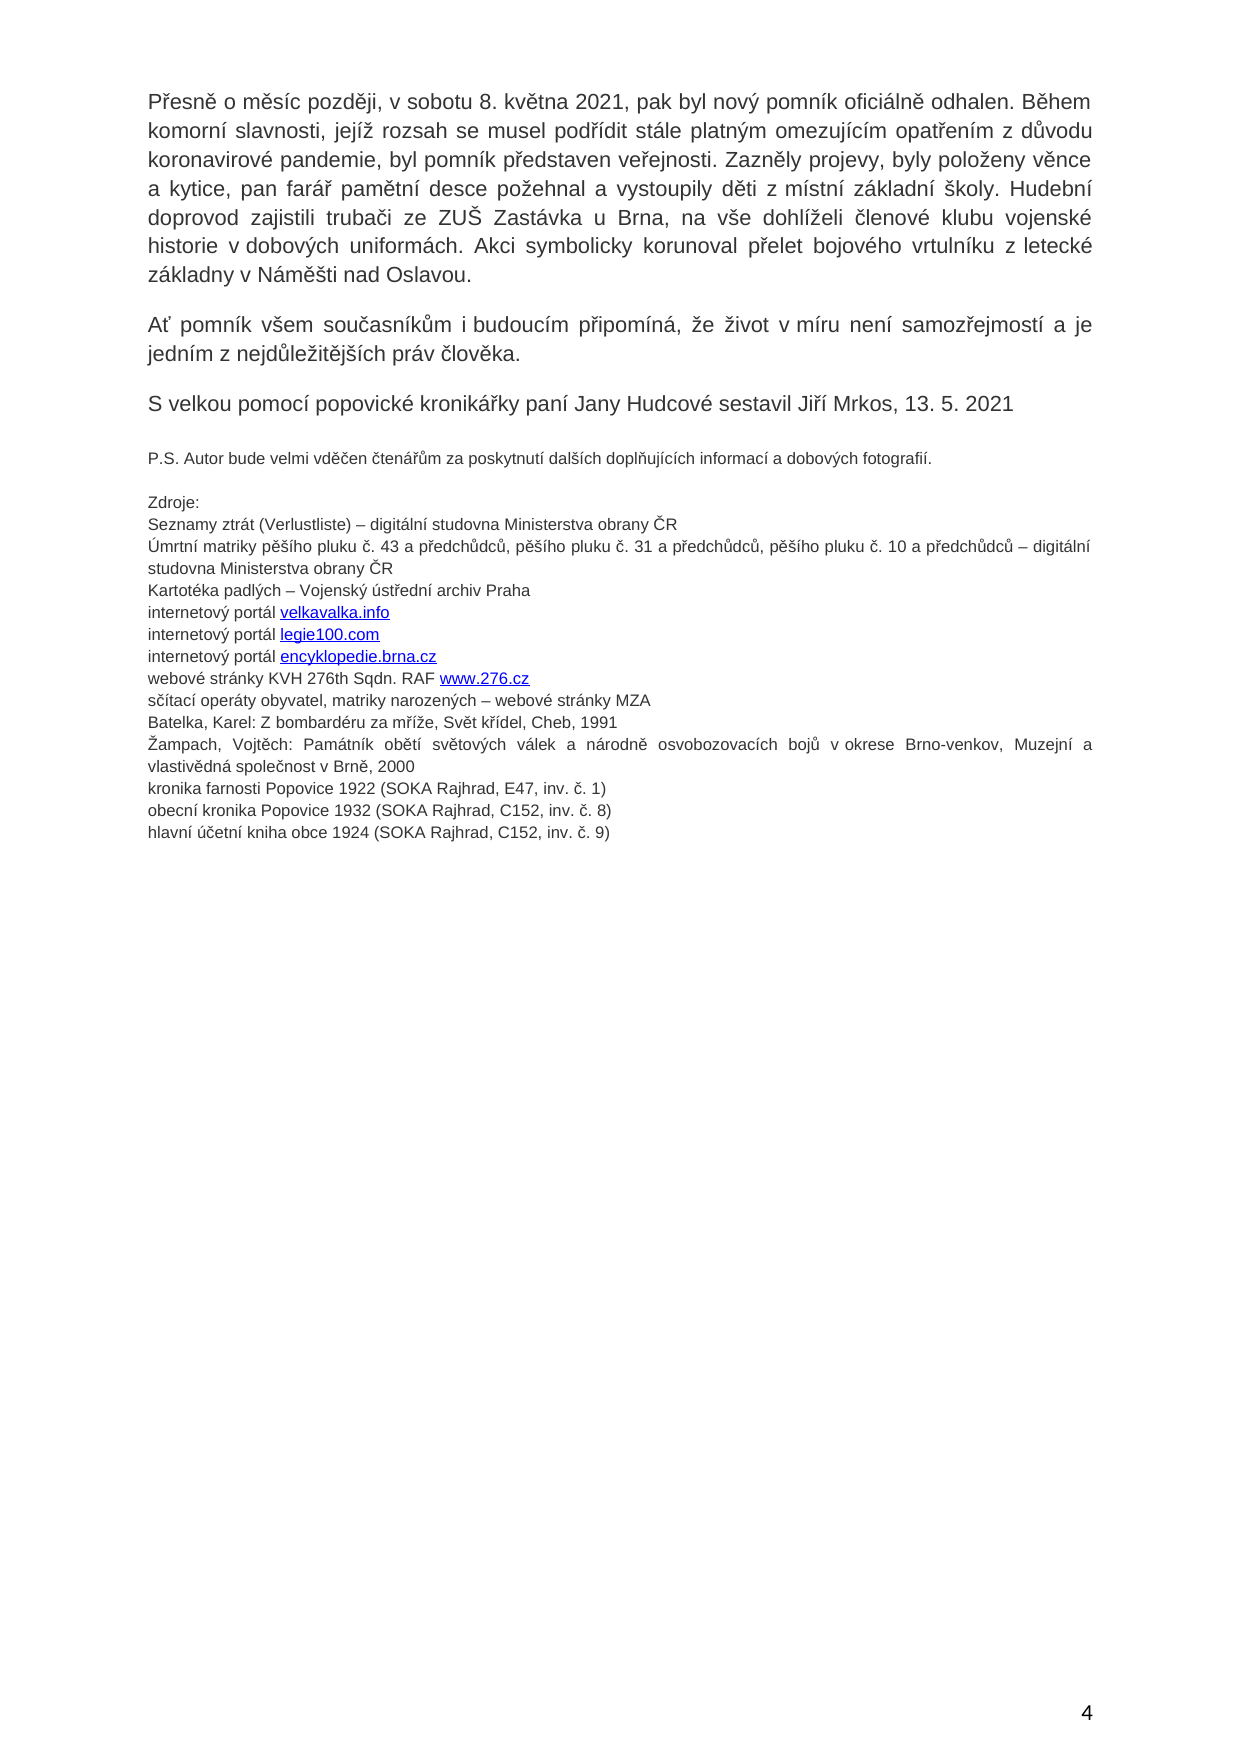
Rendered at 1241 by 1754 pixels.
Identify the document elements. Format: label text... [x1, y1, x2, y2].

text Žampach, Vojtěch: Památník obětí světových válek a národně osvobozovacích bojů v okrese Brno-venkov, Muzejní a vlastivědná společnost v Brně, 2000 [148, 734, 1093, 776]
text Zdroje: [148, 493, 1093, 512]
text webové stránky KVH 276th Sqdn. RAF www.276.cz [148, 669, 1093, 688]
text Kartotéka padlých – Vojenský ústřední archiv Praha [148, 581, 1093, 600]
text P.S. Autor bude velmi vděčen čtenářům za poskytnutí dalších doplňujících informací a dobových fotografií. [148, 449, 1093, 468]
text S velkou pomocí popovické kronikářky paní Jany Hudcové sestavil Jiří Mrkos, 13. 5. 2021 [148, 391, 1093, 416]
text internetový portál velkavalka.info [148, 603, 1093, 622]
text Úmrtní matriky pěšího pluku č. 43 a předchůdců, pěšího pluku č. 31 a předchůdců, pěšího pluku č. 10 a předchůdců – digitální studovna Ministerstva obrany ČR [148, 537, 1093, 578]
text Batelka, Karel: Z bombardéru za mříže, Svět křídel, Cheb, 1991 [148, 713, 1093, 732]
text internetový portál legie100.com [148, 625, 1093, 644]
text internetový portál encyklopedie.brna.cz [148, 647, 1093, 666]
text obecní kronika Popovice 1932 (SOKA Rajhrad, C152, inv. č. 8) [148, 801, 1093, 820]
text hlavní účetní kniha obce 1924 (SOKA Rajhrad, C152, inv. č. 9) [148, 822, 1093, 842]
text Ať pomník všem současníkům i budoucím připomíná, že život v míru není samozřejmostí a je jedním z nejdůležitějších práv člověka. [148, 312, 1093, 366]
text Přesně o měsíc později, v sobotu 8. května 2021, pak byl nový pomník oficiálně odhalen. Během komorní slavnosti, jejíž rozsah se musel podřídit stále platným omezujícím opatřením z důvodu koronavirové pandemie, byl pomník představen veřejnosti. Zazněly projevy, byly položeny věnce a kytice, pan farář pamětní desce požehnal a vystoupily děti z místní základní školy. Hudební doprovod zajistili trubači ze ZUŠ Zastávka u Brna, na vše dohlíželi členové klubu vojenské historie v dobových uniformách. Akci symbolicky korunoval přelet bojového vrtulníku z letecké základny v Náměšti nad Oslavou. [148, 89, 1093, 288]
text sčítací operáty obyvatel, matriky narozených – webové stránky MZA [148, 691, 1093, 710]
text Seznamy ztrát (Verlustliste) – digitální studovna Ministerstva obrany ČR [148, 515, 1093, 534]
text kronika farnosti Popovice 1922 (SOKA Rajhrad, E47, inv. č. 1) [148, 778, 1093, 798]
